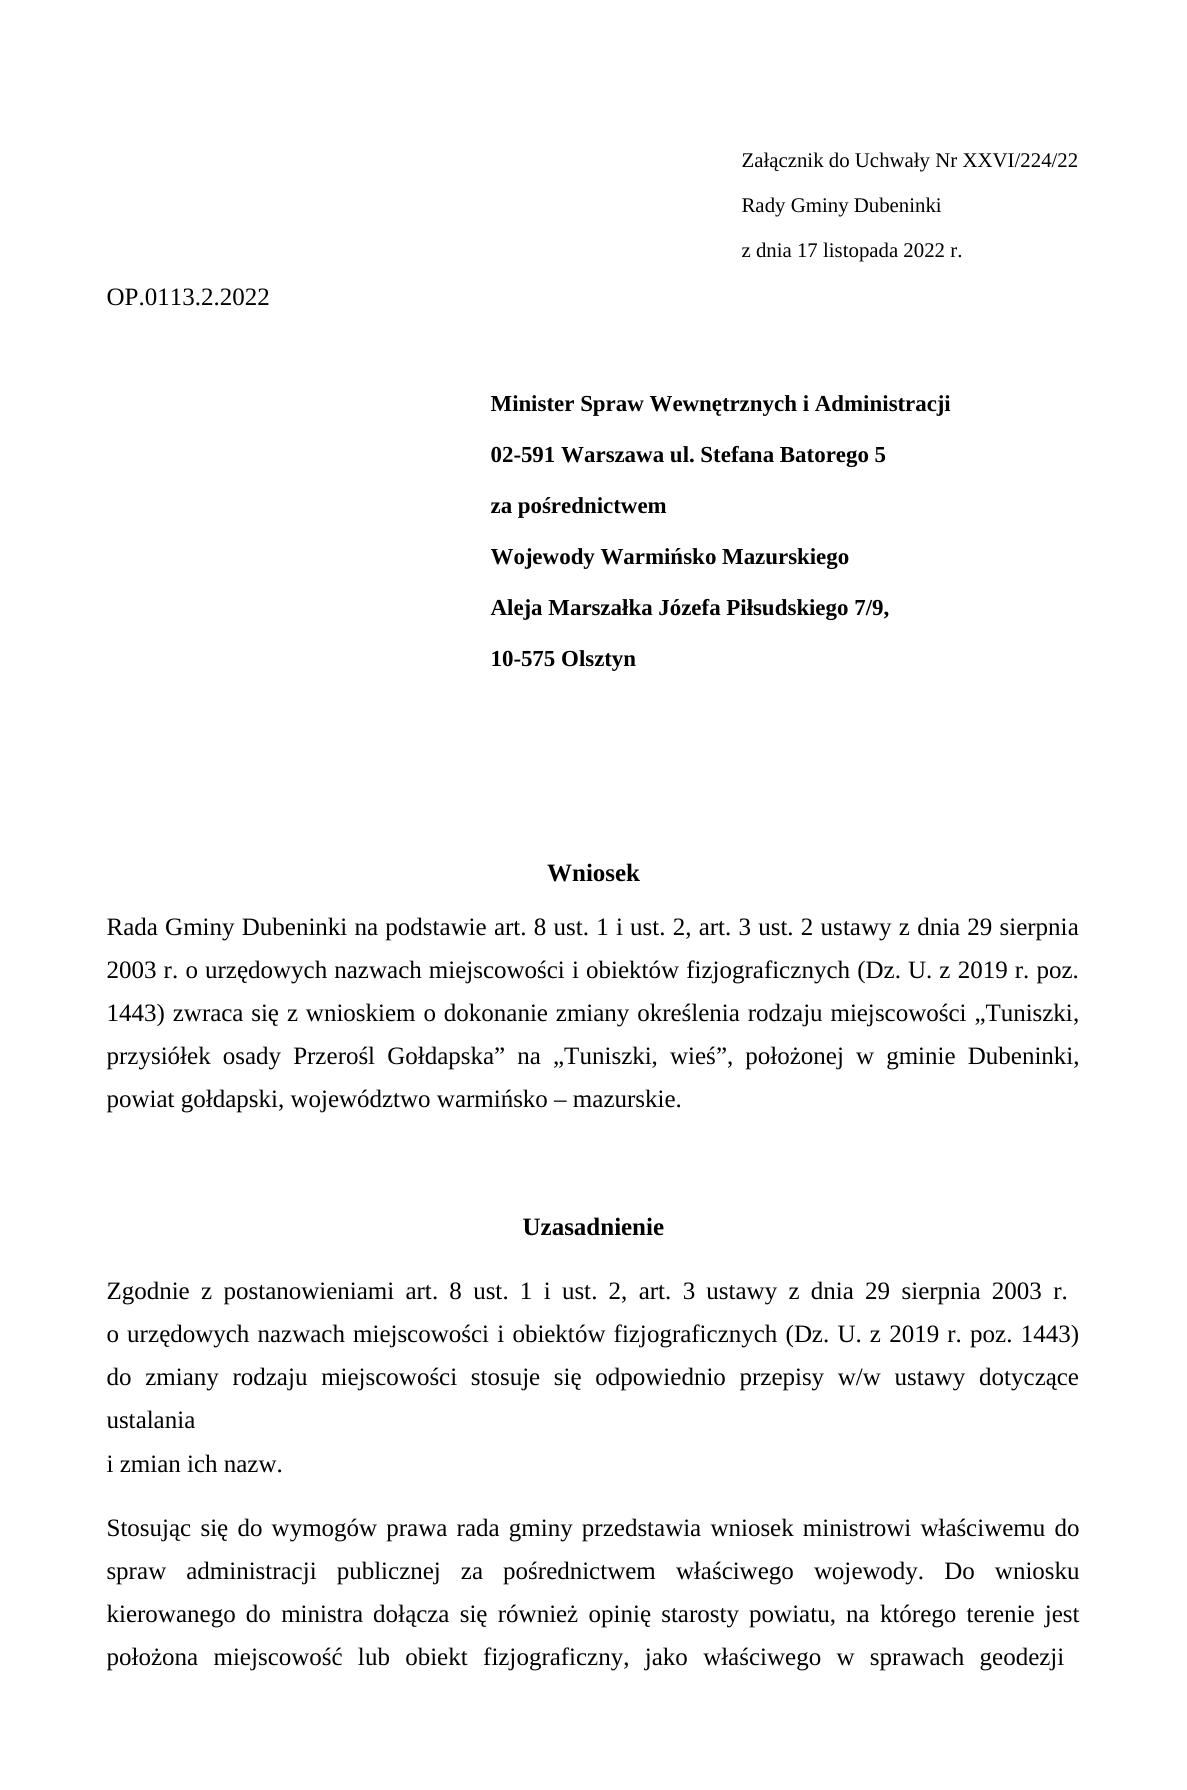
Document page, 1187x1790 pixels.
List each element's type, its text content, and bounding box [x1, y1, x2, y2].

text Zgodnie z postanowieniami art. 8 ust. 1 i ust. 2, art. 3 ustawy z dnia 29 sierpnia 2003 r. o urzędowych nazwach miejscowości i obiektów fizjograficznych (Dz. U. z 2019 r. poz. 1443) do zmiany rodzaju miejscowości stosuje się odpowiednio przepisy w/w ustawy dotyczące ustalania i zmian ich nazw. [106, 1276, 1080, 1477]
text OP.0113.2.2022 [106, 282, 1080, 311]
text z dnia 17 listopada 2022 r. [106, 237, 1080, 262]
text Rada Gminy Dubeninki na podstawie art. 8 ust. 1 i ust. 2, art. 3 ust. 2 ustawy z dnia 29 sierpnia 2003 r. o urzędowych nazwach miejscowości i obiektów fizjograficznych (Dz. U. z 2019 r. poz. 1443) zwraca się z wnioskiem o dokonanie zmiany określenia rodzaju miejscowości „Tuniszki, przysiółek osady Przerośl Gołdapska” na „Tuniszki, wieś”, położonej w gminie Dubeninki, powiat gołdapski, województwo warmińsko – mazurskie. [106, 912, 1080, 1113]
text Aleja Marszałka Józefa Piłsudskiego 7/9, [106, 594, 1080, 621]
text Wniosek [106, 858, 1080, 887]
text za pośrednictwem [106, 492, 1080, 518]
text Rady Gminy Dubeninki [106, 193, 1080, 217]
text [106, 1513, 1080, 1671]
text Uzasadnienie [106, 1212, 1080, 1241]
text Załącznik do Uchwały Nr XXVI/224/22 [106, 148, 1080, 172]
text Minister Spraw Wewnętrznych i Administracji [106, 390, 1080, 416]
text 02-591 Warszawa ul. Stefana Batorego 5 [106, 441, 1080, 467]
text 10-575 Olsztyn [106, 645, 1080, 672]
text Wojewody Warmińsko Mazurskiego [106, 543, 1080, 569]
